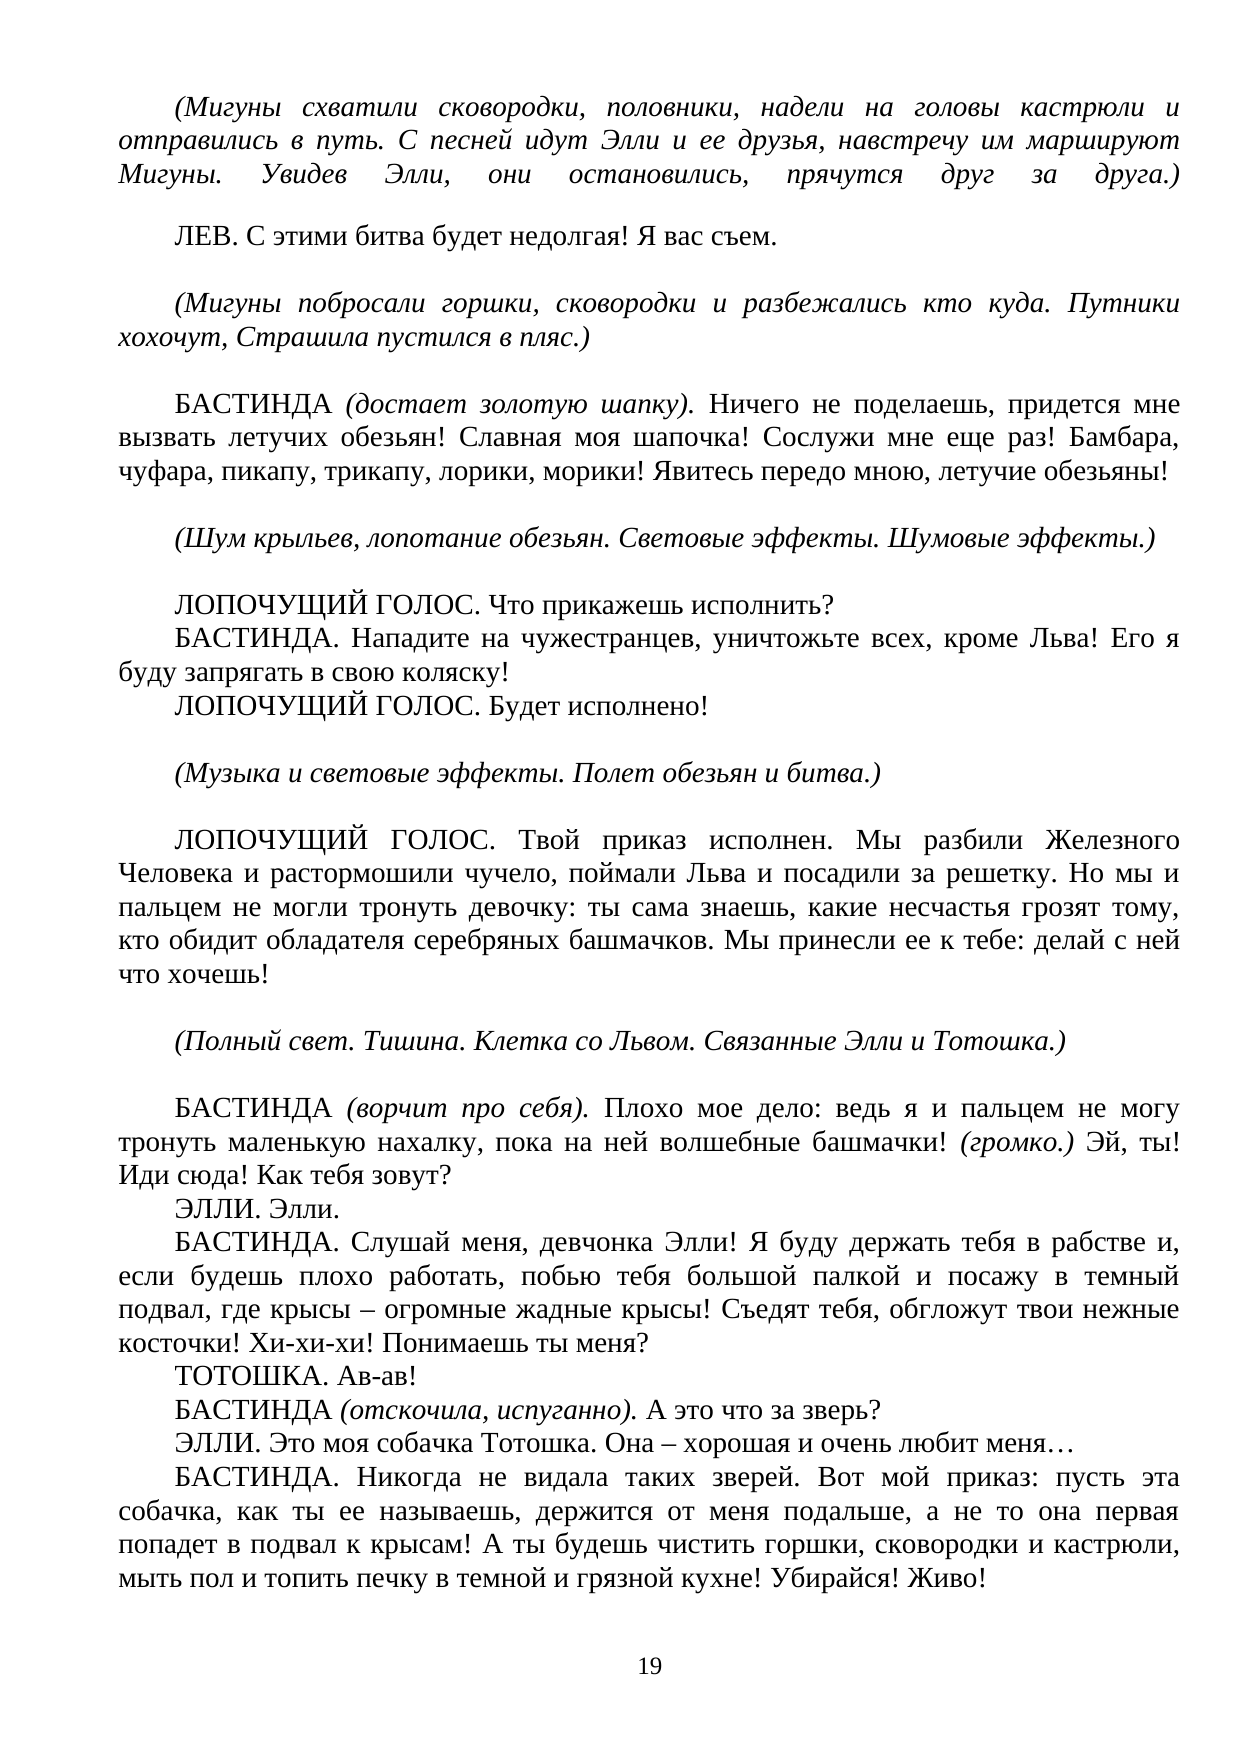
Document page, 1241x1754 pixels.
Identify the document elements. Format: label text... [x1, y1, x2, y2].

text ТОТОШКА. Ав-ав! [118, 1358, 1181, 1392]
text (Музыка и световые эффекты. Полет обезьян и битва.) [118, 755, 1181, 788]
text (Шум крыльев, лопотание обезьян. Световые эффекты. Шумовые эффекты.) [118, 520, 1181, 553]
text ЭЛЛИ. Элли. [118, 1191, 1181, 1224]
text (Мигуны схватили сковородки, половники, надели на головы кастрюли и отправились в путь. С песней идут Элли и ее друзья, навстречу им маршируют Мигуны. Увидев Элли, они остановились, прячутся друг за друга.) [118, 89, 1181, 218]
text БАСТИНДА. Нападите на чужестранцев, уничтожьте всех, кроме Льва! Его я буду запрягать в свою коляску! [118, 621, 1181, 688]
text ЛОПОЧУЩИЙ ГОЛОС. Будет исполнено! [118, 688, 1181, 721]
text БАСТИНДА. Никогда не видала таких зверей. Вот мой приказ: пусть эта собачка, как ты ее называешь, держится от меня подальше, а не то она первая попадет в подвал к крысам! А ты будешь чистить горшки, сковородки и кастрюли, мыть пол и топить печку в темной и грязной кухне! Убирайся! Живо! [118, 1459, 1181, 1593]
text ЭЛЛИ. Это моя собачка Тотошка. Она – хорошая и очень любит меня… [118, 1426, 1181, 1459]
text БАСТИНДА (отскочила, испуганно). А это что за зверь? [118, 1392, 1181, 1426]
text ЛОПОЧУЩИЙ ГОЛОС. Что прикажешь исполнить? [118, 587, 1181, 621]
text ЛОПОЧУЩИЙ ГОЛОС. Твой приказ исполнен. Мы разбили Железного Человека и растормошили чучело, поймали Льва и посадили за решетку. Но мы и пальцем не могли тронуть девочку: ты сама знаешь, какие несчастья грозят тому, кто обидит обладателя серебряных башмачков. Мы принесли ее к тебе: делай с ней что хочешь! [118, 822, 1181, 989]
text БАСТИНДА (достает золотую шапку). Ничего не поделаешь, придется мне вызвать летучих обезьян! Славная моя шапочка! Сослужи мне еще раз! Бамбара, чуфара, пикапу, трикапу, лорики, морики! Явитесь передо мною, летучие обезьяны! [118, 386, 1181, 486]
text (Мигуны побросали горшки, сковородки и разбежались кто куда. Путники хохочут, Страшила пустился в пляс.) [118, 285, 1181, 352]
text БАСТИНДА (ворчит про себя). Плохо мое дело: ведь я и пальцем не могу тронуть маленькую нахалку, пока на ней волшебные башмачки! (громко.) Эй, ты! Иди сюда! Как тебя зовут? [118, 1090, 1181, 1191]
text БАСТИНДА. Слушай меня, девчонка Элли! Я буду держать тебя в рабстве и, если будешь плохо работать, побью тебя большой палкой и посажу в темный подвал, где крысы – огромные жадные крысы! Съедят тебя, обгложут твои нежные косточки! Хи-хи-хи! Понимаешь ты меня? [118, 1224, 1181, 1358]
text (Полный свет. Тишина. Клетка со Львом. Связанные Элли и Тотошка.) [118, 1023, 1181, 1057]
text ЛЕВ. С этими битва будет недолгая! Я вас съем. [118, 218, 1181, 252]
